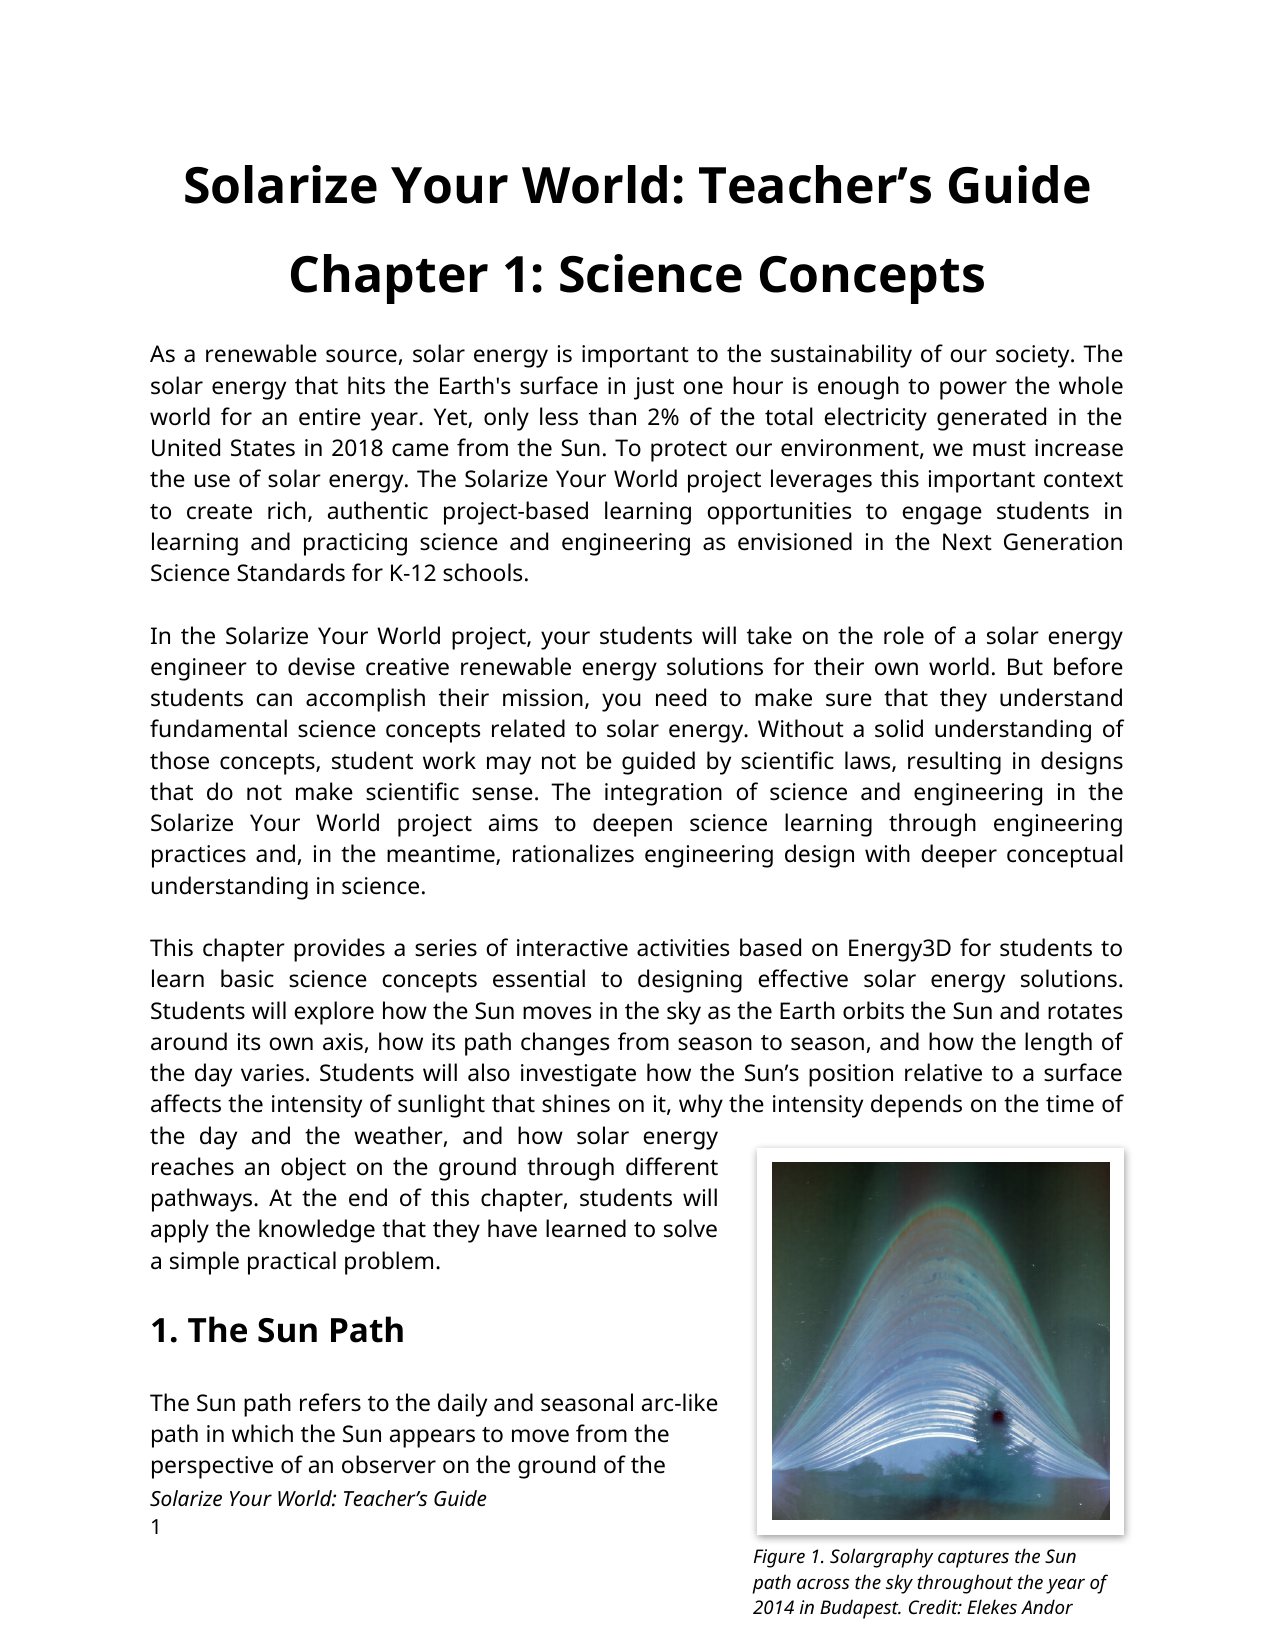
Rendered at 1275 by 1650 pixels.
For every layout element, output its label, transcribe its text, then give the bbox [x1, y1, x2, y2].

text In the Solarize Your World project, your students will take on the role of a solar energy engineer to devise creative renewable energy solutions for their own world. But before students can accomplish their mission, you need to make sure that they understand fundamental science concepts related to solar energy. Without a solid understanding of those concepts, student work may not be guided by scientific laws, resulting in designs that do not make scientific sense. The integration of science and engineering in the Solarize Your World project aims to deepen science learning through engineering practices and, in the meantime, rationalizes engineering design with deeper conceptual understanding in science. [150, 619, 1125, 901]
picture [772, 1162, 1110, 1520]
text As a renewable source, solar energy is important to the sustainability of our society. The solar energy that hits the Earth's surface in just one hour is enough to power the whole world for an entire year. Yet, only less than 2% of the total electricity generated in the United States in 2018 came from the Sun. To protect our environment, we must increase the use of solar energy. The Solarize Your World project leverages this important context to create rich, authentic project-based learning opportunities to engage students in learning and practicing science and engineering as envisioned in the Next Generation Science Standards for K-12 schools. [150, 338, 1125, 588]
text This chapter provides a series of interactive activities based on Energy3D for students to learn basic science concepts essential to designing effective solar energy solutions. Students will explore how the Sun moves in the sky as the Earth orbits the Sun and rotates around its own axis, how its path changes from season to season, and how the length of the day varies. Students will also investigate how the Sun’s position relative to a surface affects the intensity of sunlight that shines on it, why the intensity depends on the time of the day and the weather, and how solar energy reaches an object on the ground through different pathways. At the end of this chapter, students will apply the knowledge that they have learned to solve a simple practical problem. [150, 932, 1125, 1276]
text Solarize Your World: Teacher’s Guide [150, 150, 1125, 218]
list The Sun Path [150, 1307, 737, 1352]
text Chapter 1: Science Concepts [150, 239, 1125, 307]
